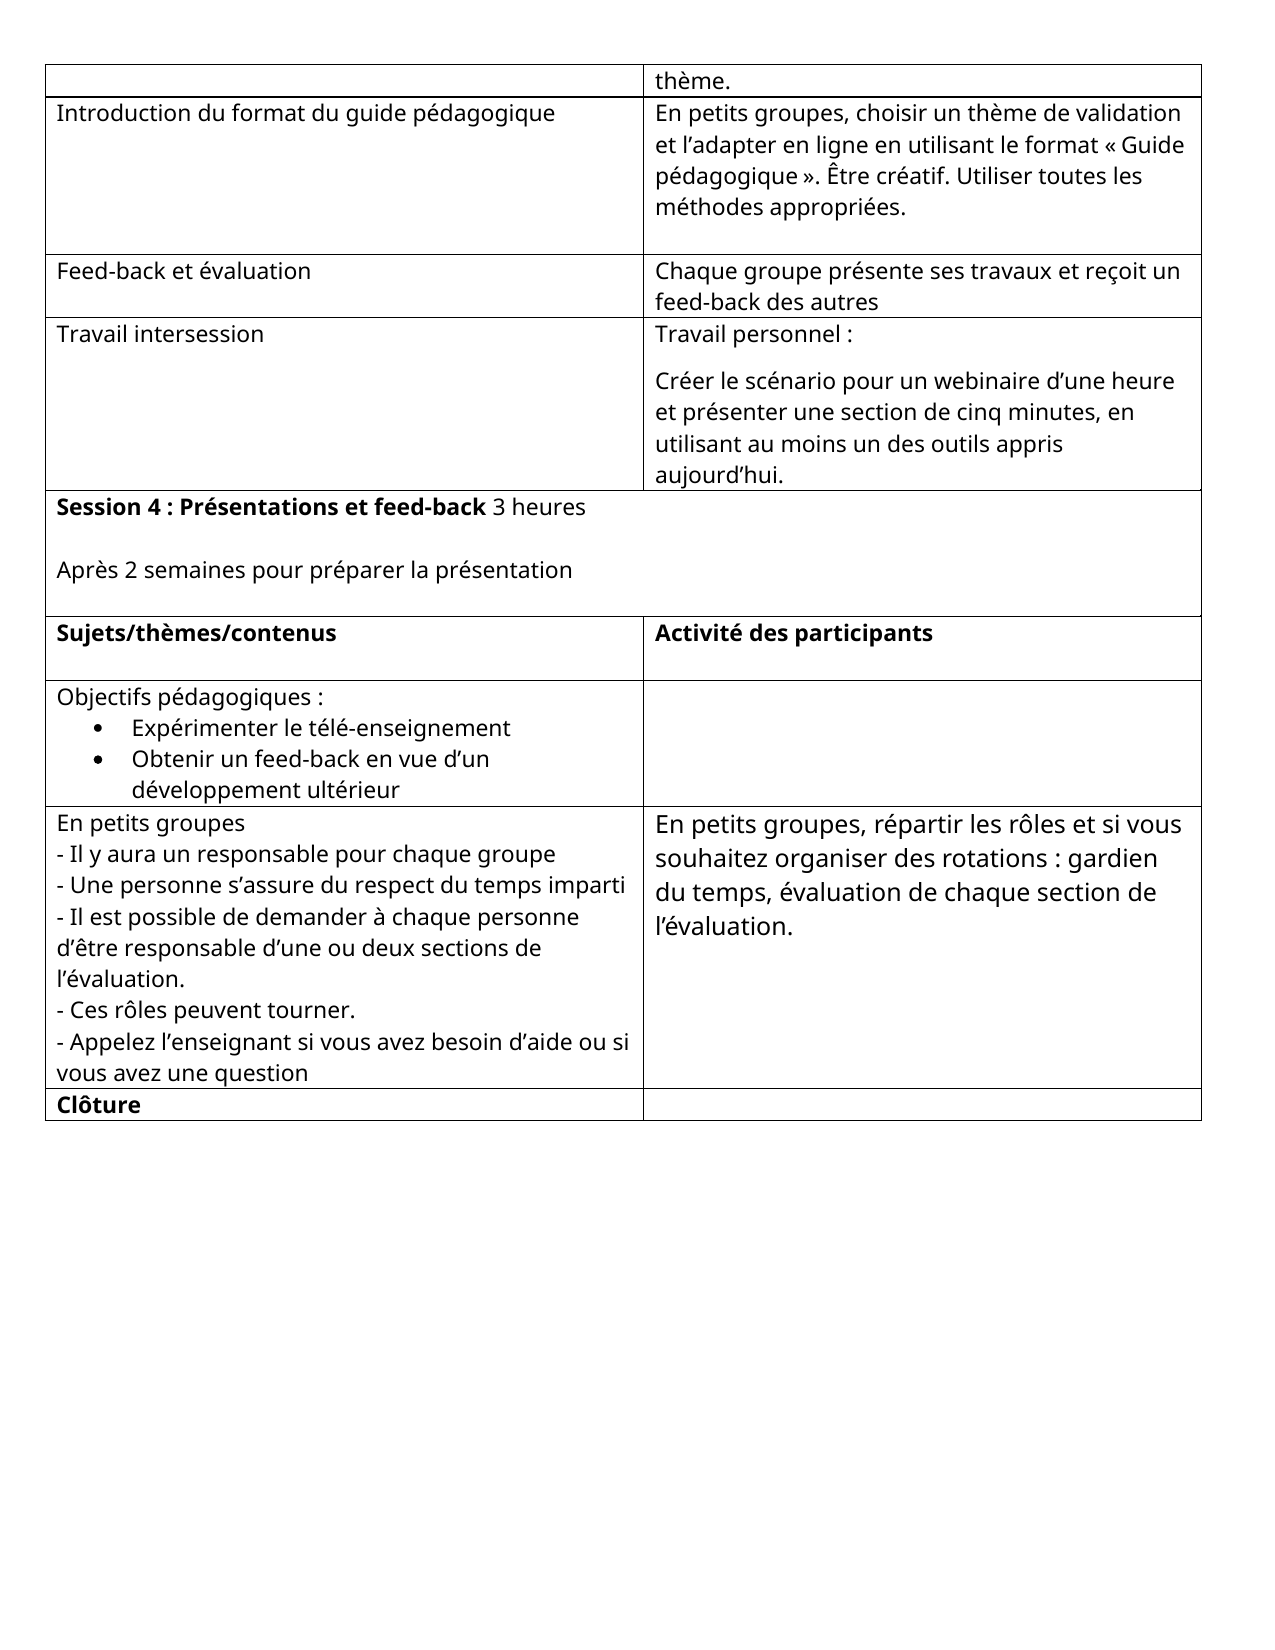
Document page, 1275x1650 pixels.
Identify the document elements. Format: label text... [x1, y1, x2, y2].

table_cell Sujets/thèmes/contenus [46, 617, 643, 680]
table_cell Travail personnel : Créer le scénario pour un webinaire d’une heure et présenter une section de cinq minutes, en utilisant au moins un des outils appris aujourd’hui. [644, 318, 1201, 490]
table_cell [644, 681, 1201, 806]
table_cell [46, 65, 643, 96]
table_cell En petits groupes, répartir les rôles et si vous souhaitez organiser des rotations : gardien du temps, évaluation de chaque section de l’évaluation. [644, 807, 1201, 1088]
table_cell Travail intersession [46, 318, 643, 490]
table_cell Clôture [46, 1089, 643, 1120]
table_cell En petits groupes, choisir un thème de validation et l’adapter en ligne en utilisant le format « Guide pédagogique ». Être créatif. Utiliser toutes les méthodes appropriées. [644, 98, 1201, 254]
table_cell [644, 65, 1201, 96]
table_cell Activité des participants [644, 617, 1201, 680]
table_cell Introduction du format du guide pédagogique [46, 98, 643, 254]
table_cell En petits groupes - Il y aura un responsable pour chaque groupe - Une personne s’assure du respect du temps imparti - Il est possible de demander à chaque personne d’être responsable d’une ou deux sections de l’évaluation. - Ces rôles peuvent tourner. - Appelez l’enseignant si vous avez besoin d’aide ou si vous avez une question [46, 807, 643, 1088]
table_cell [644, 1089, 1201, 1120]
table_cell Feed-back et évaluation [46, 255, 643, 317]
table_cell Chaque groupe présente ses travaux et reçoit un feed-back des autres [644, 255, 1201, 317]
table_cell Session 4 : Présentations et feed-back 3 heures Après 2 semaines pour préparer la présentation [46, 491, 1201, 616]
table_cell Objectifs pédagogiques : Expérimenter le télé-enseignement Obtenir un feed-back en vue d’un développement ultérieur [46, 681, 643, 806]
